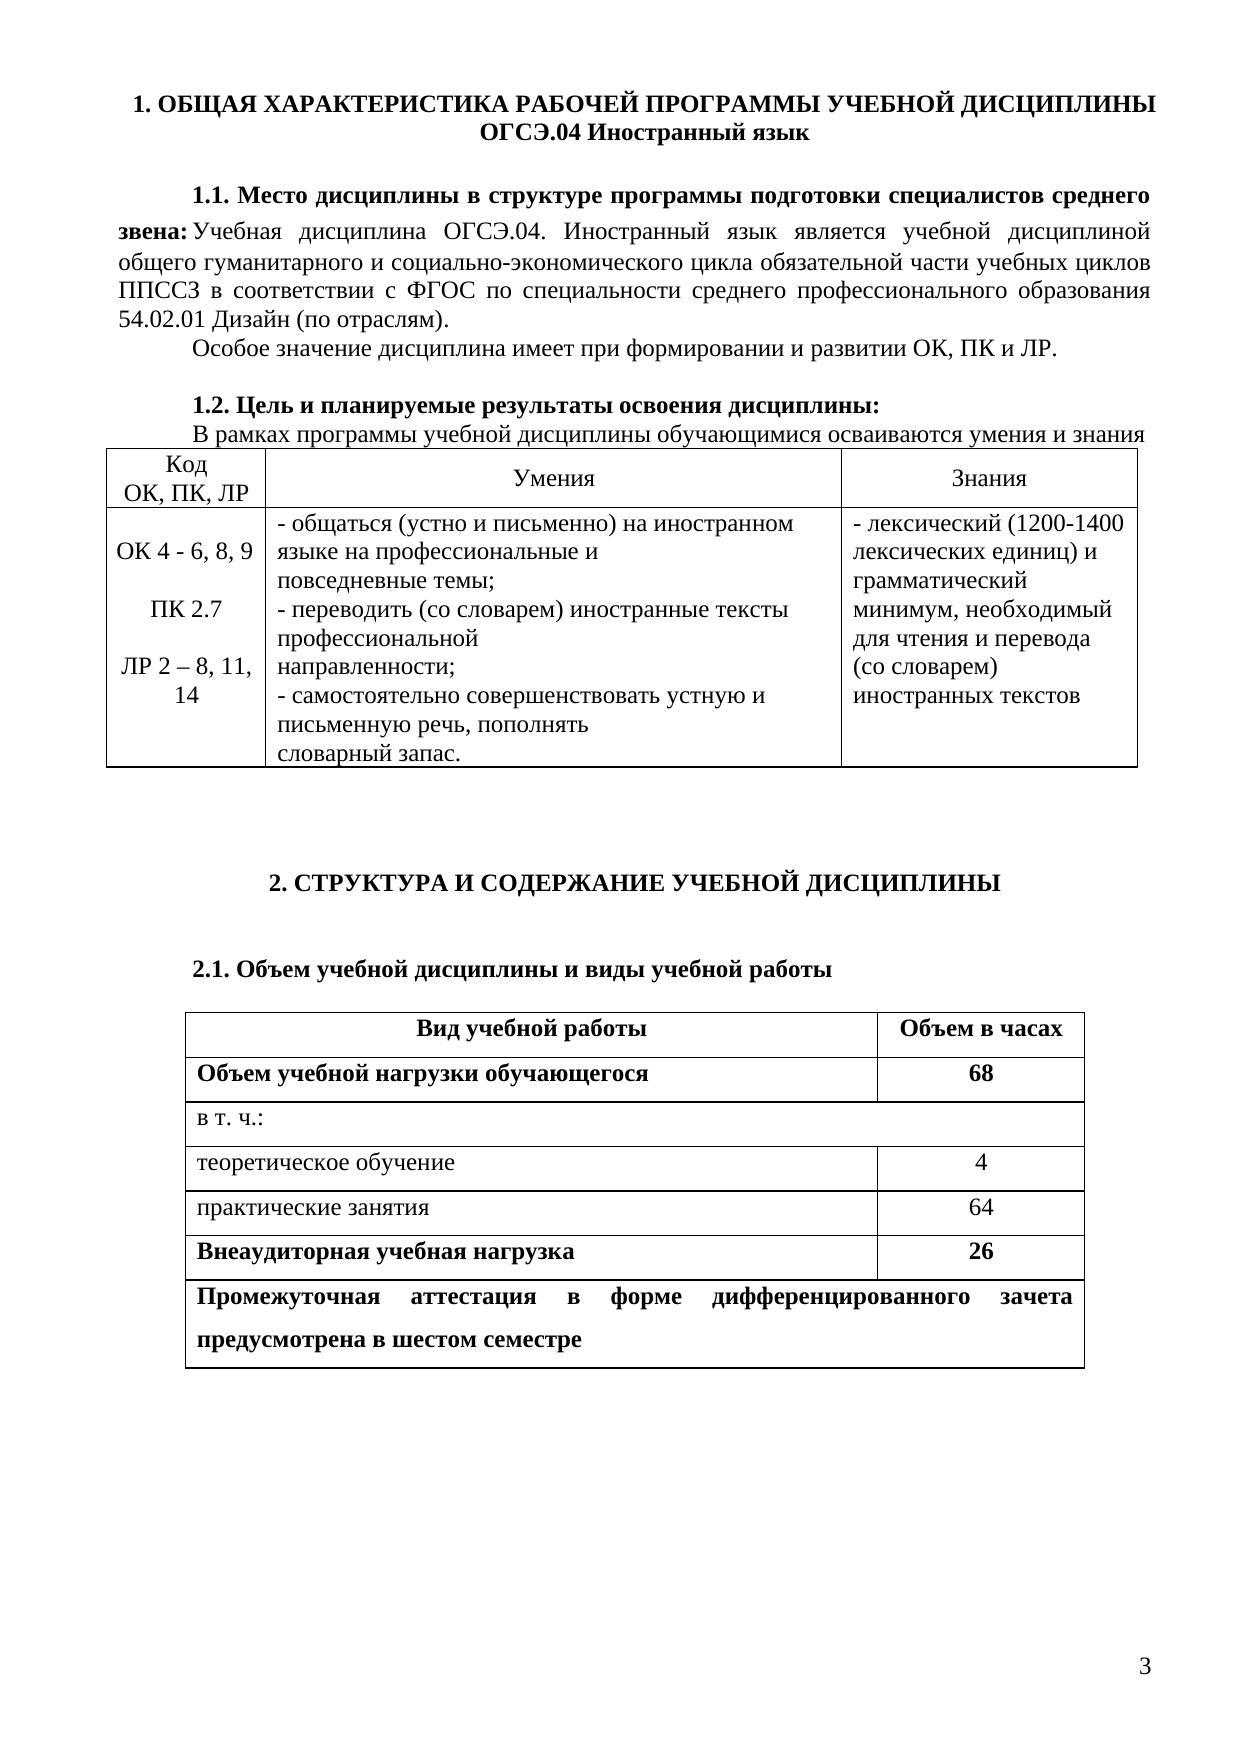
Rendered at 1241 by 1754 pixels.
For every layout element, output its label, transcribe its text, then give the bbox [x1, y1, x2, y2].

text 1.1. Место дисциплины в структуре программы подготовки специалистов среднего звена: Учебная дисциплина ОГСЭ.04. Иностранный язык является учебной дисциплиной общего гуманитарного и социально-экономического цикла обязательной части учебных циклов ППССЗ в соответствии с ФГОС по специальности среднего профессионального образования 54.02.01 Дизайн (по отраслям). [118, 180, 1152, 333]
table_cell практические занятия [186, 1192, 877, 1235]
text В рамках программы учебной дисциплины обучающимися осваиваются умения и знания [118, 419, 1152, 448]
table_cell Объем учебной нагрузки обучающегося [186, 1058, 877, 1101]
table_header Код ОК, ПК, ЛР [107, 449, 265, 507]
table_header Вид учебной работы [186, 1013, 877, 1056]
table_header Знания [842, 449, 1137, 507]
table_cell ОК 4 - 6, 8, 9 ПК 2.7 ЛР 2 – 8, 11, 14 [107, 508, 265, 766]
text 2. СТРУКТУРА И СОДЕРЖАНИЕ УЧЕБНОЙ ДИСЦИПЛИНЫ [118, 868, 1152, 897]
table_cell в т. ч.: [186, 1103, 1084, 1146]
table_cell теоретическое обучение [186, 1147, 877, 1190]
table_header Умения [266, 449, 841, 507]
table_cell 4 [878, 1147, 1084, 1190]
table_cell 68 [878, 1058, 1084, 1101]
text 1. ОБЩАЯ ХАРАКТЕРИСТИКА РАБОЧЕЙ ПРОГРАММЫ УЧЕБНОЙ ДИСЦИПЛИНЫ ОГСЭ.04 Иностранный язык [118, 89, 1171, 146]
text Особое значение дисциплина имеет при формировании и развитии ОК, ПК и ЛР. [118, 333, 1152, 362]
table_cell Промежуточная аттестация в форме дифференцированного зачета предусмотрена в шестом семестре [186, 1281, 1084, 1367]
text 1.2. Цель и планируемые результаты освоения дисциплины: [118, 391, 1152, 419]
table_header Объем в часах [878, 1013, 1084, 1056]
table_cell - лексический (1200-1400 лексических единиц) и грамматический минимум, необходимый для чтения и перевода (со словарем) иностранных текстов [842, 508, 1137, 766]
table_cell Внеаудиторная учебная нагрузка [186, 1236, 877, 1279]
text 2.1. Объем учебной дисциплины и виды учебной работы [118, 954, 1152, 983]
table_cell 64 [878, 1192, 1084, 1235]
table_cell 26 [878, 1236, 1084, 1279]
table_cell - общаться (устно и письменно) на иностранном языке на профессиональные и повседневные темы; - переводить (со словарем) иностранные тексты профессиональной направленности; - самостоятельно совершенствовать устную и письменную речь, пополнять словарный запас. [266, 508, 841, 766]
